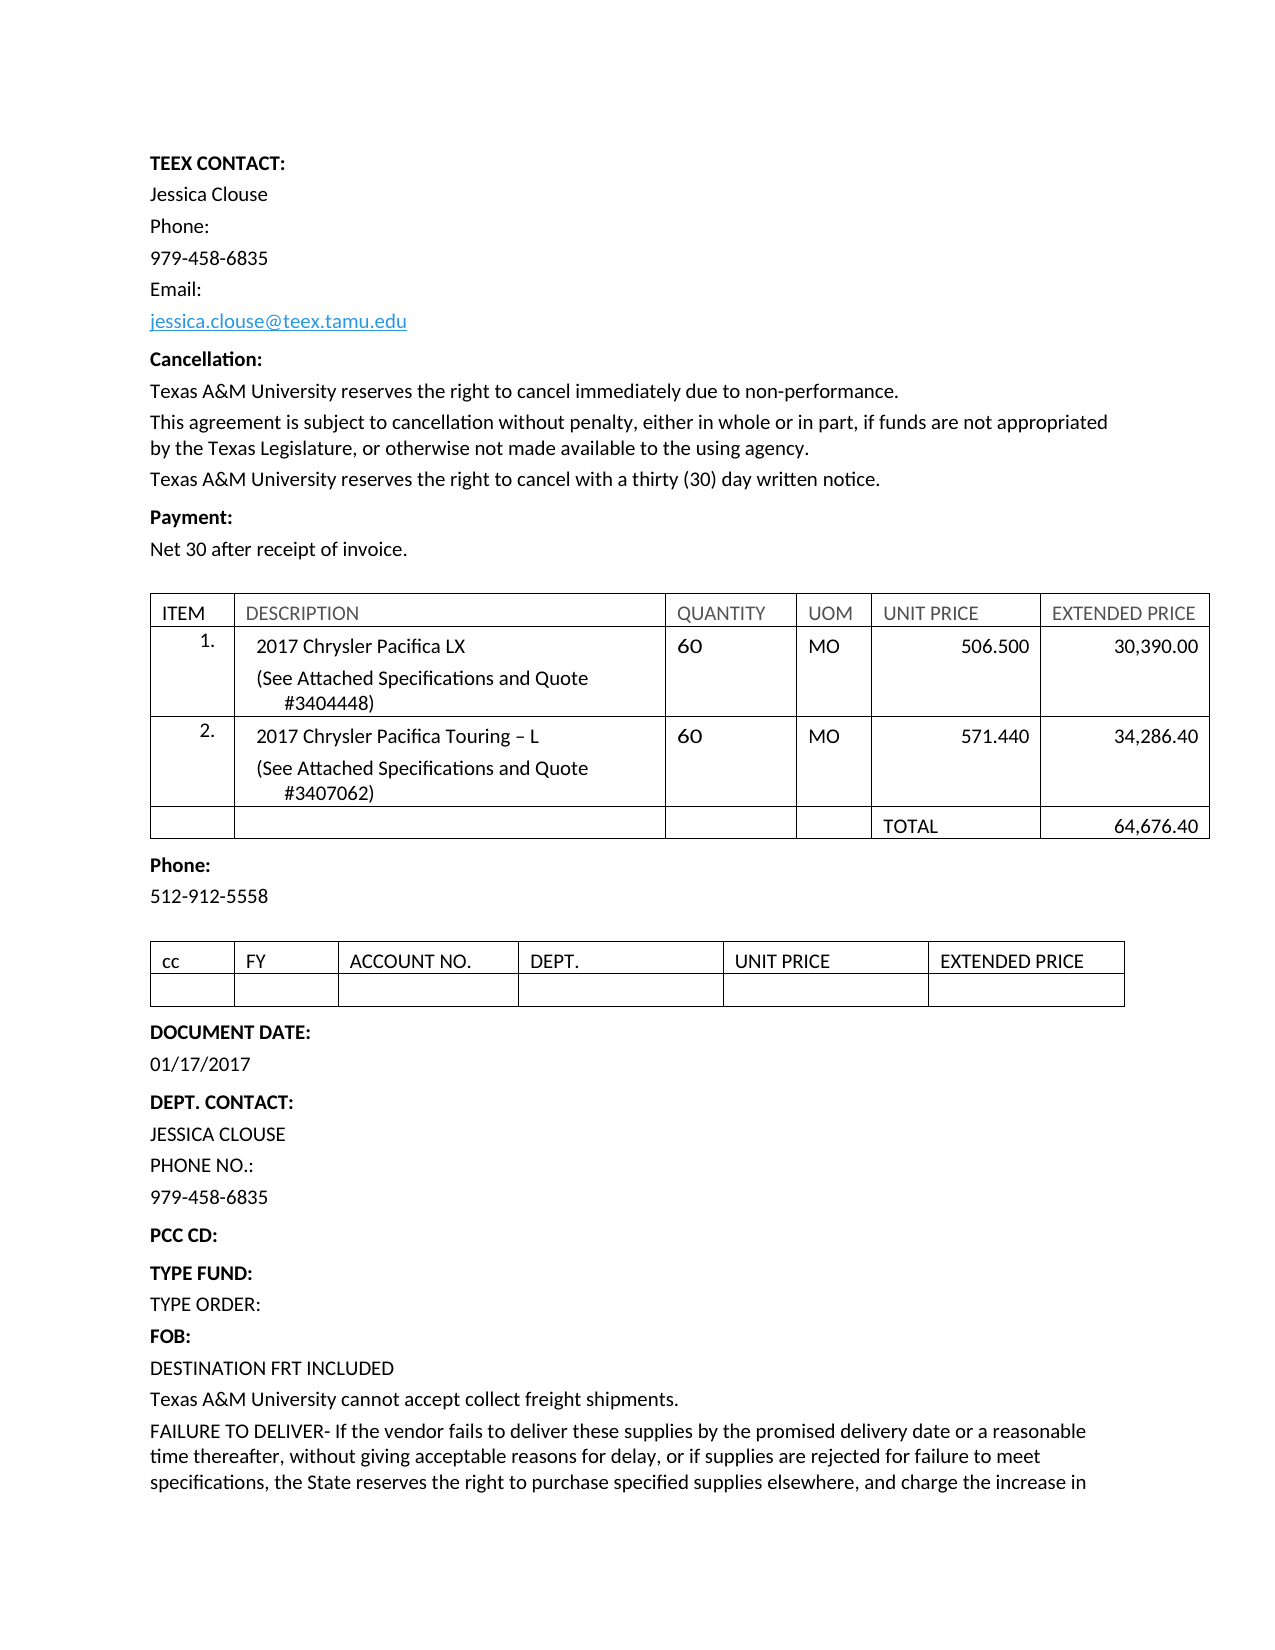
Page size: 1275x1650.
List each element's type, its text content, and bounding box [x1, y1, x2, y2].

table_cell 571.440 [872, 717, 1040, 806]
subtitle Payment: [150, 504, 1125, 530]
table_header DESCRIPTION [235, 594, 665, 626]
table_cell MO [797, 627, 871, 716]
table_cell [151, 627, 234, 716]
subtitle DEPT. CONTACT: [150, 1089, 1125, 1114]
table_header UNIT PRICE [872, 594, 1040, 626]
table_cell 64,676.40 [1041, 807, 1209, 838]
text jessica.clouse@teex.tamu.edu [150, 308, 1125, 334]
subtitle Cancellation: [150, 346, 1125, 372]
table_header ITEM [151, 594, 234, 626]
text Net 30 after receipt of invoice. [150, 536, 1125, 562]
subtitle TYPE FUND: [150, 1260, 1125, 1285]
subtitle PHONE NO.: [150, 1152, 1125, 1178]
subtitle DOCUMENT DATE: [150, 1019, 1125, 1045]
text 512-912-5558 [150, 883, 1125, 909]
table_cell 60 [666, 717, 796, 806]
text 979-458-6835 [150, 1184, 1125, 1209]
table_header ACCOUNT NO. [339, 942, 518, 973]
table_cell [151, 807, 234, 838]
table_header DEPT. [519, 942, 723, 973]
table_cell 2017 Chrysler Pacifica LX (See Attached Specifications and Quote #3404448) [235, 627, 665, 716]
subtitle Phone: [150, 213, 1125, 239]
table_cell 30,390.00 [1041, 627, 1209, 716]
text Texas A&M University reserves the right to cancel with a thirty (30) day written notice. [150, 467, 1125, 492]
table_header UNIT PRICE [724, 942, 928, 973]
text 979-458-6835 [150, 245, 1125, 270]
text TYPE ORDER: [150, 1292, 1125, 1317]
table_header EXTENDED PRICE [1041, 594, 1209, 626]
table_cell MO [797, 717, 871, 806]
subtitle Phone: [150, 852, 1125, 877]
table_cell [797, 807, 871, 838]
text This agreement is subject to cancellation without penalty, either in whole or in part, if funds are not appropriated by the Texas Legislature, or otherwise not made available to the using agency. [150, 409, 1125, 460]
table_header EXTENDED PRICE [929, 942, 1124, 973]
table_header UOM [797, 594, 871, 626]
table_cell [151, 974, 234, 1006]
table_header cc [151, 942, 234, 973]
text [150, 1418, 1125, 1494]
table_cell [519, 974, 723, 1006]
table_cell TOTAL [872, 807, 1040, 838]
text Jessica Clouse [150, 182, 1125, 207]
table_cell 2017 Chrysler Pacifica Touring – L (See Attached Specifications and Quote #3407062) [235, 717, 665, 806]
text JESSICA CLOUSE [150, 1121, 1125, 1146]
table_header FY [235, 942, 338, 973]
table_cell 60 [666, 627, 796, 716]
table_cell [151, 717, 234, 806]
table_cell [235, 974, 338, 1006]
table_cell 506.500 [872, 627, 1040, 716]
table_cell [724, 974, 928, 1006]
text 01/17/2017 [150, 1051, 1125, 1077]
table_cell [929, 974, 1124, 1006]
table_cell [666, 807, 796, 838]
table_cell [235, 807, 665, 838]
table_cell 34,286.40 [1041, 717, 1209, 806]
text FOB: [150, 1323, 1125, 1349]
subtitle PCC CD: [150, 1222, 1125, 1247]
subtitle TEEX CONTACT: [150, 150, 1125, 175]
text Texas A&M University cannot accept collect freight shipments. [150, 1387, 1125, 1412]
subtitle Email: [150, 277, 1125, 302]
table_header QUANTITY [666, 594, 796, 626]
text DESTINATION FRT INCLUDED [150, 1355, 1125, 1380]
text Texas A&M University reserves the right to cancel immediately due to non-performance. [150, 378, 1125, 403]
table_cell [339, 974, 518, 1006]
